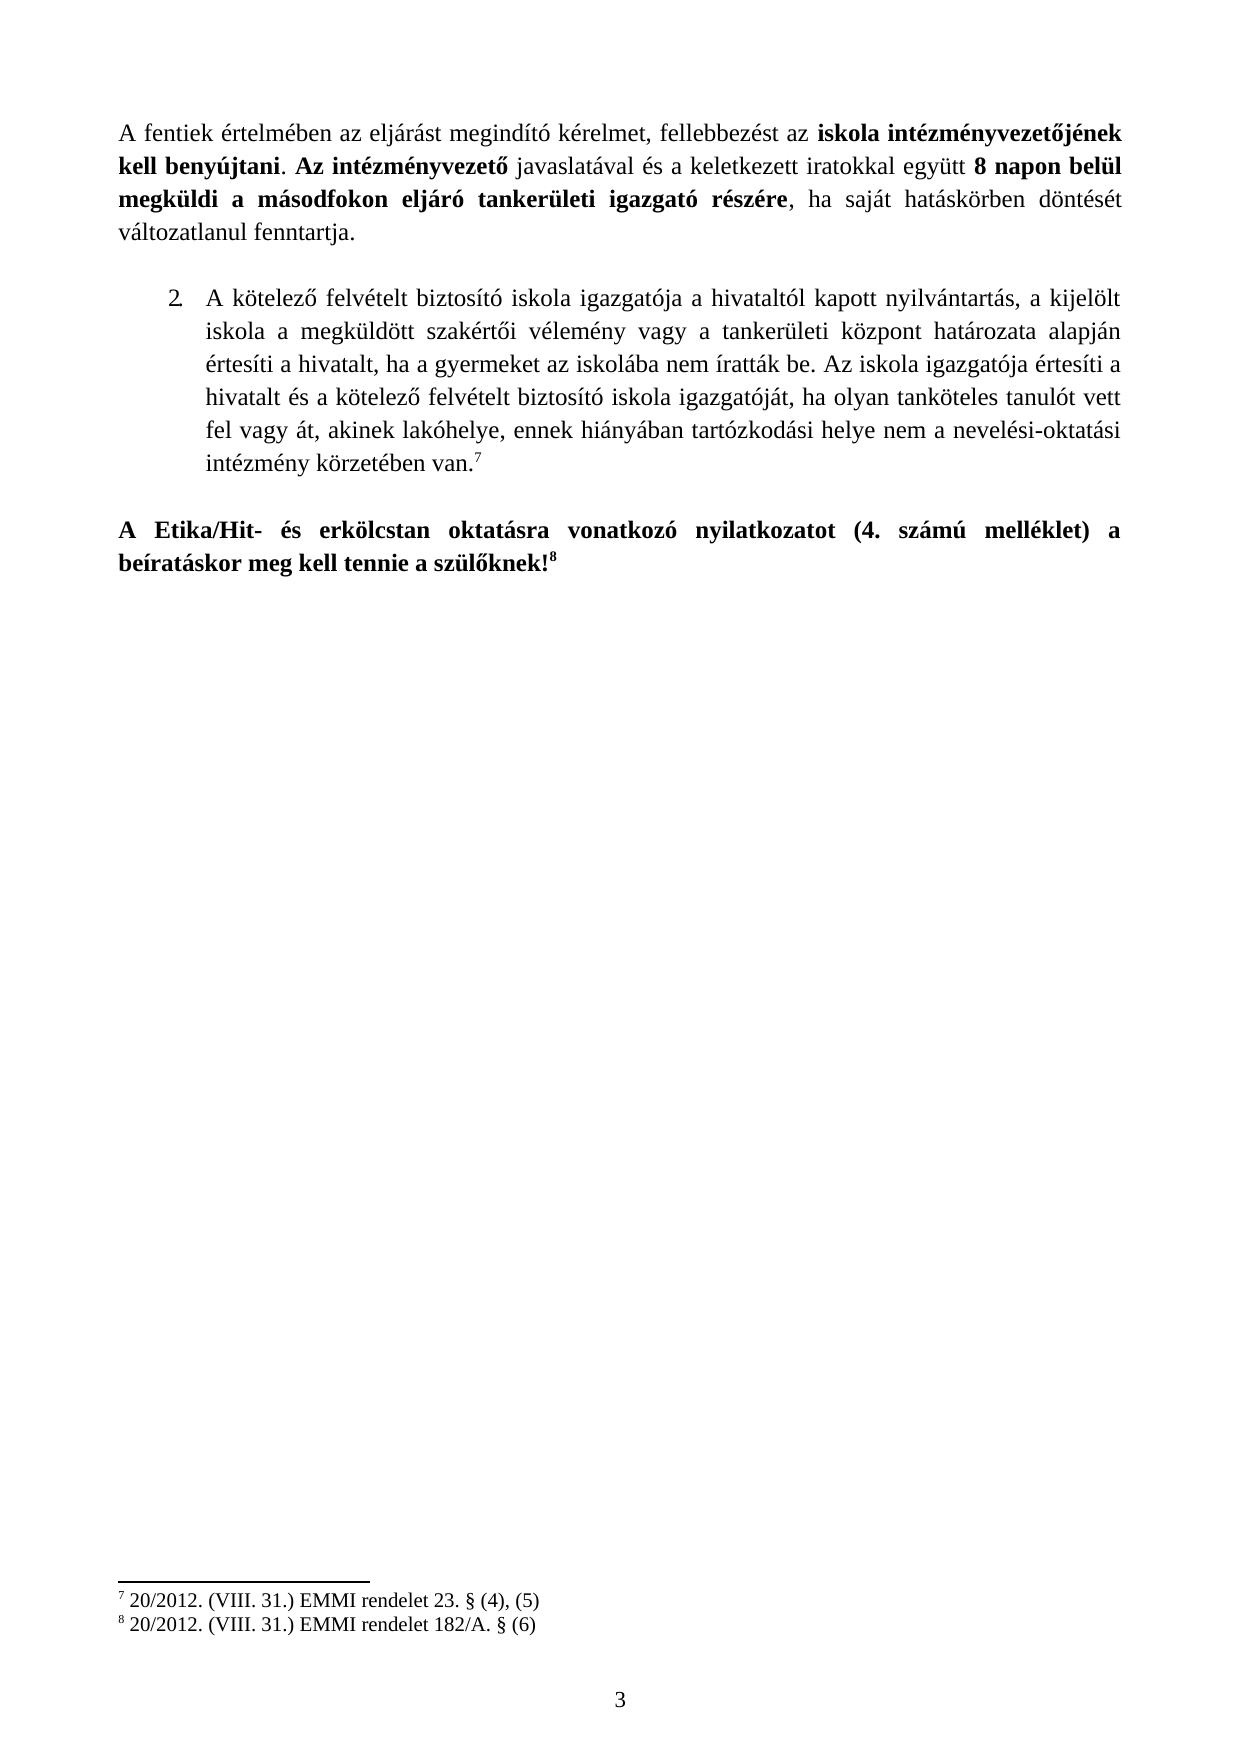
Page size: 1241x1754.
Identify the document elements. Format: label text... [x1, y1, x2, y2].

subtitle A Etika/Hit- és erkölcstan oktatásra vonatkozó nyilatkozatot (4. számú melléklet) a beíratáskor meg kell tennie a szülőknek! [118, 515, 1122, 577]
list A kötelező felvételt biztosító iskola igazgatója a hivataltól kapott nyilvántartás, a kijelölt iskola a megküldött szakértői vélemény vagy a tankerületi központ határozata alapján értesíti a hivatalt, ha a gyermeket az iskolába nem íratták be. Az iskola igazgatója értesíti a hivatalt és a kötelező felvételt biztosító iskola igazgatóját, ha olyan tanköteles tanulót vett fel vagy át, akinek lakóhelye, ennek hiányában tartózkodási helye nem a nevelési-oktatási intézmény körzetében van. [168, 283, 1122, 477]
text A fentiek értelmében az eljárást megindító kérelmet, fellebbezést az iskola intézményvezetőjének kell benyújtani. Az intézményvezető javaslatával és a keletkezett iratokkal együtt 8 napon belül megküldi a másodfokon eljáró tankerületi igazgató részére, ha saját hatáskörben döntését változatlanul fenntartja. [118, 118, 1122, 246]
